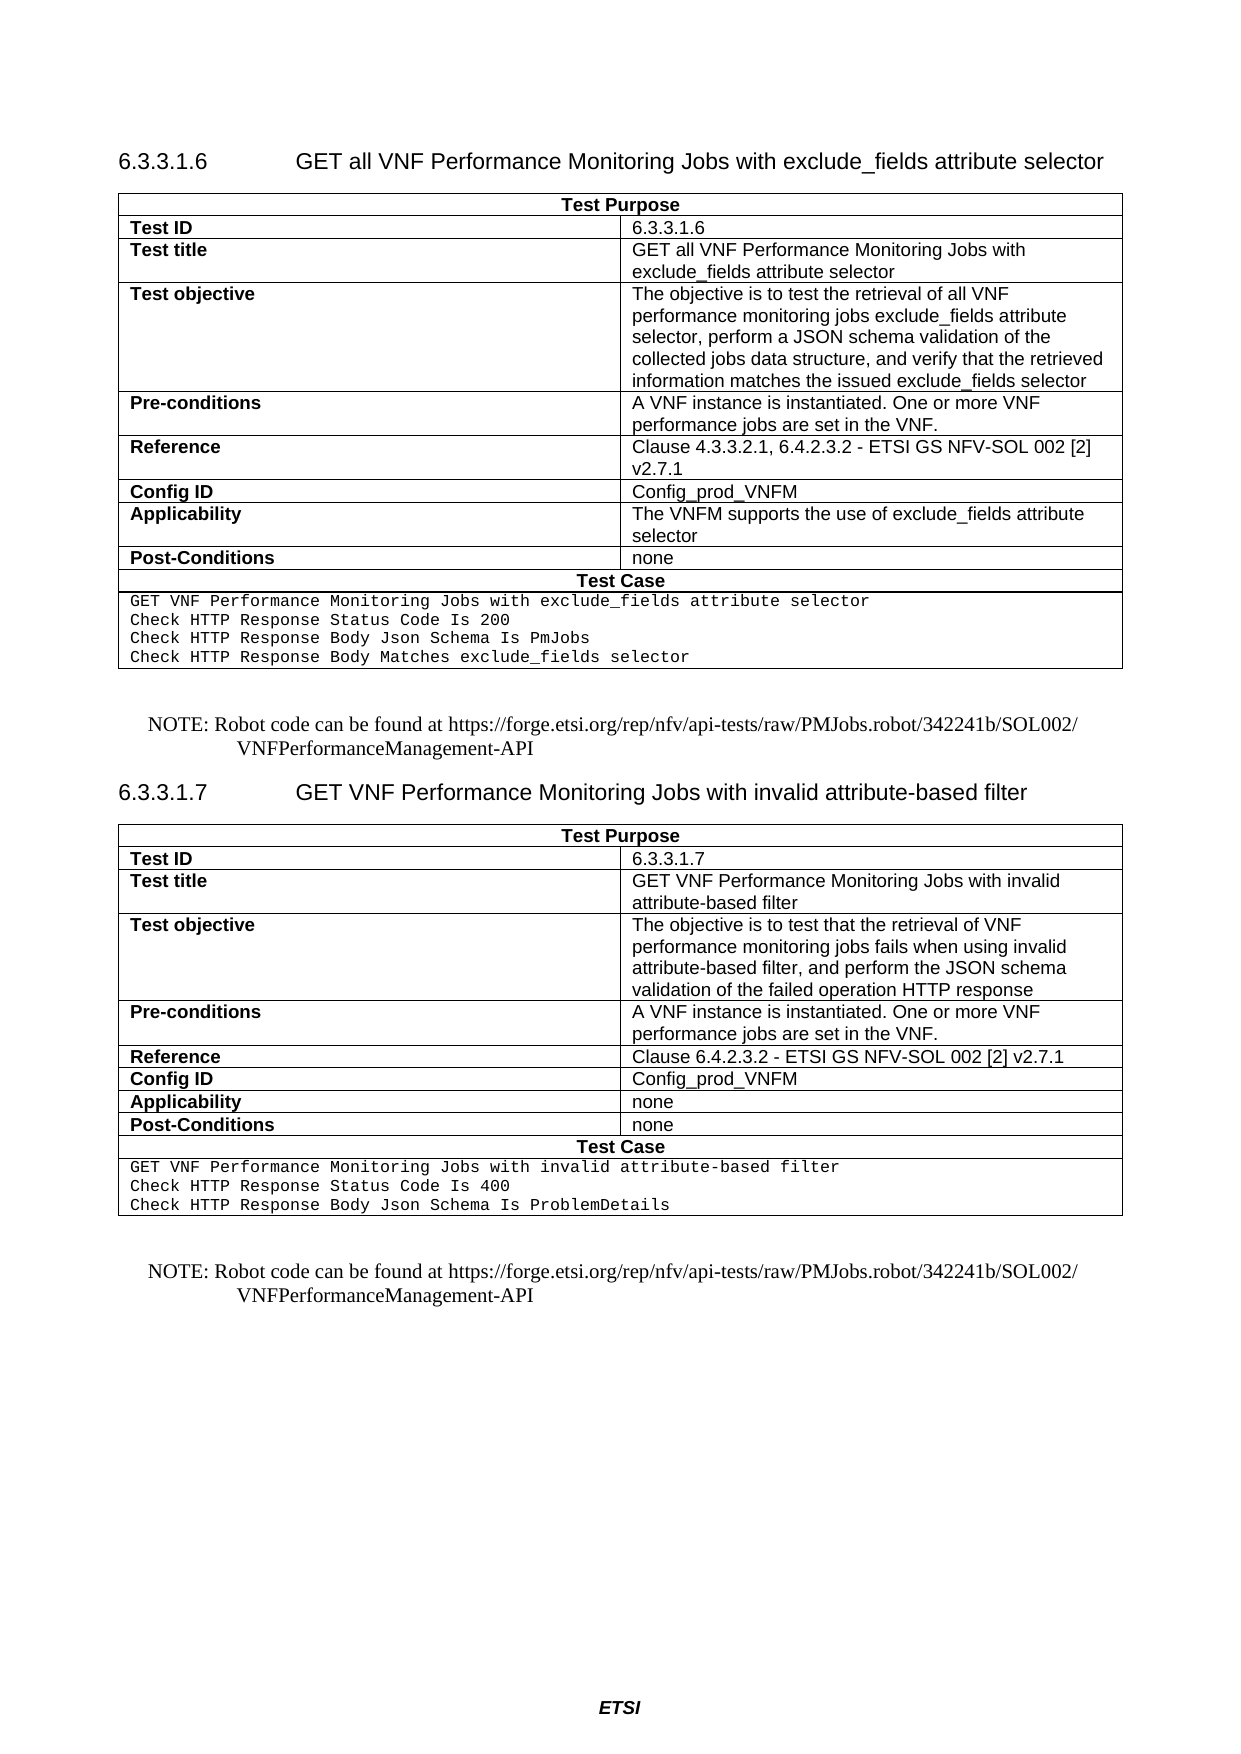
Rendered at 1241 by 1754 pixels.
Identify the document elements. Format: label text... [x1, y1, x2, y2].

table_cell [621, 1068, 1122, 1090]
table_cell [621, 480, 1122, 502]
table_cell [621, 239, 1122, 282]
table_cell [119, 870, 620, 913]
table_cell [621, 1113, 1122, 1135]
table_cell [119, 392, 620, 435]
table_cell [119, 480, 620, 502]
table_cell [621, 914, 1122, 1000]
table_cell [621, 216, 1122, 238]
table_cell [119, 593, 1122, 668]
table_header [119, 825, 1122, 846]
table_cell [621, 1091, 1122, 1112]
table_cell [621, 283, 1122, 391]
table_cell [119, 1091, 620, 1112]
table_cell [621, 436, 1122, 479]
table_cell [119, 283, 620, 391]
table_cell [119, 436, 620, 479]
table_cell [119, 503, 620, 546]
subtitle 6.3.3.1.7 GET VNF Performance Monitoring Jobs with invalid attribute-based filter [118, 778, 1122, 805]
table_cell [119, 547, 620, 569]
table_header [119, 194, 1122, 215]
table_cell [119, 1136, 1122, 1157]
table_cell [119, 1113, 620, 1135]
text NOTE: Robot code can be found at https://forge.etsi.org/rep/nfv/api-tests/raw/PMJobs.robot/342241b/SOL002/VNFPerformanceManagement-API [148, 712, 1122, 760]
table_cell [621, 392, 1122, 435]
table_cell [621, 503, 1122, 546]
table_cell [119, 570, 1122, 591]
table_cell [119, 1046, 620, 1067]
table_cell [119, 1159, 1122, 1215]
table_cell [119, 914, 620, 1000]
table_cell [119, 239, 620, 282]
subtitle 6.3.3.1.6 GET all VNF Performance Monitoring Jobs with exclude_fields attribute selector [118, 148, 1122, 174]
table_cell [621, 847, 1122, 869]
text NOTE: Robot code can be found at https://forge.etsi.org/rep/nfv/api-tests/raw/PMJobs.robot/342241b/SOL002/VNFPerformanceManagement-API [148, 1259, 1122, 1307]
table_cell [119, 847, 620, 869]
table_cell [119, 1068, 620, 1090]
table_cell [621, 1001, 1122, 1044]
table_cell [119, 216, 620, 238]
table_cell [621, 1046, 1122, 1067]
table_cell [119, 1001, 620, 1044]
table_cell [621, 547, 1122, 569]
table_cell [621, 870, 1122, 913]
